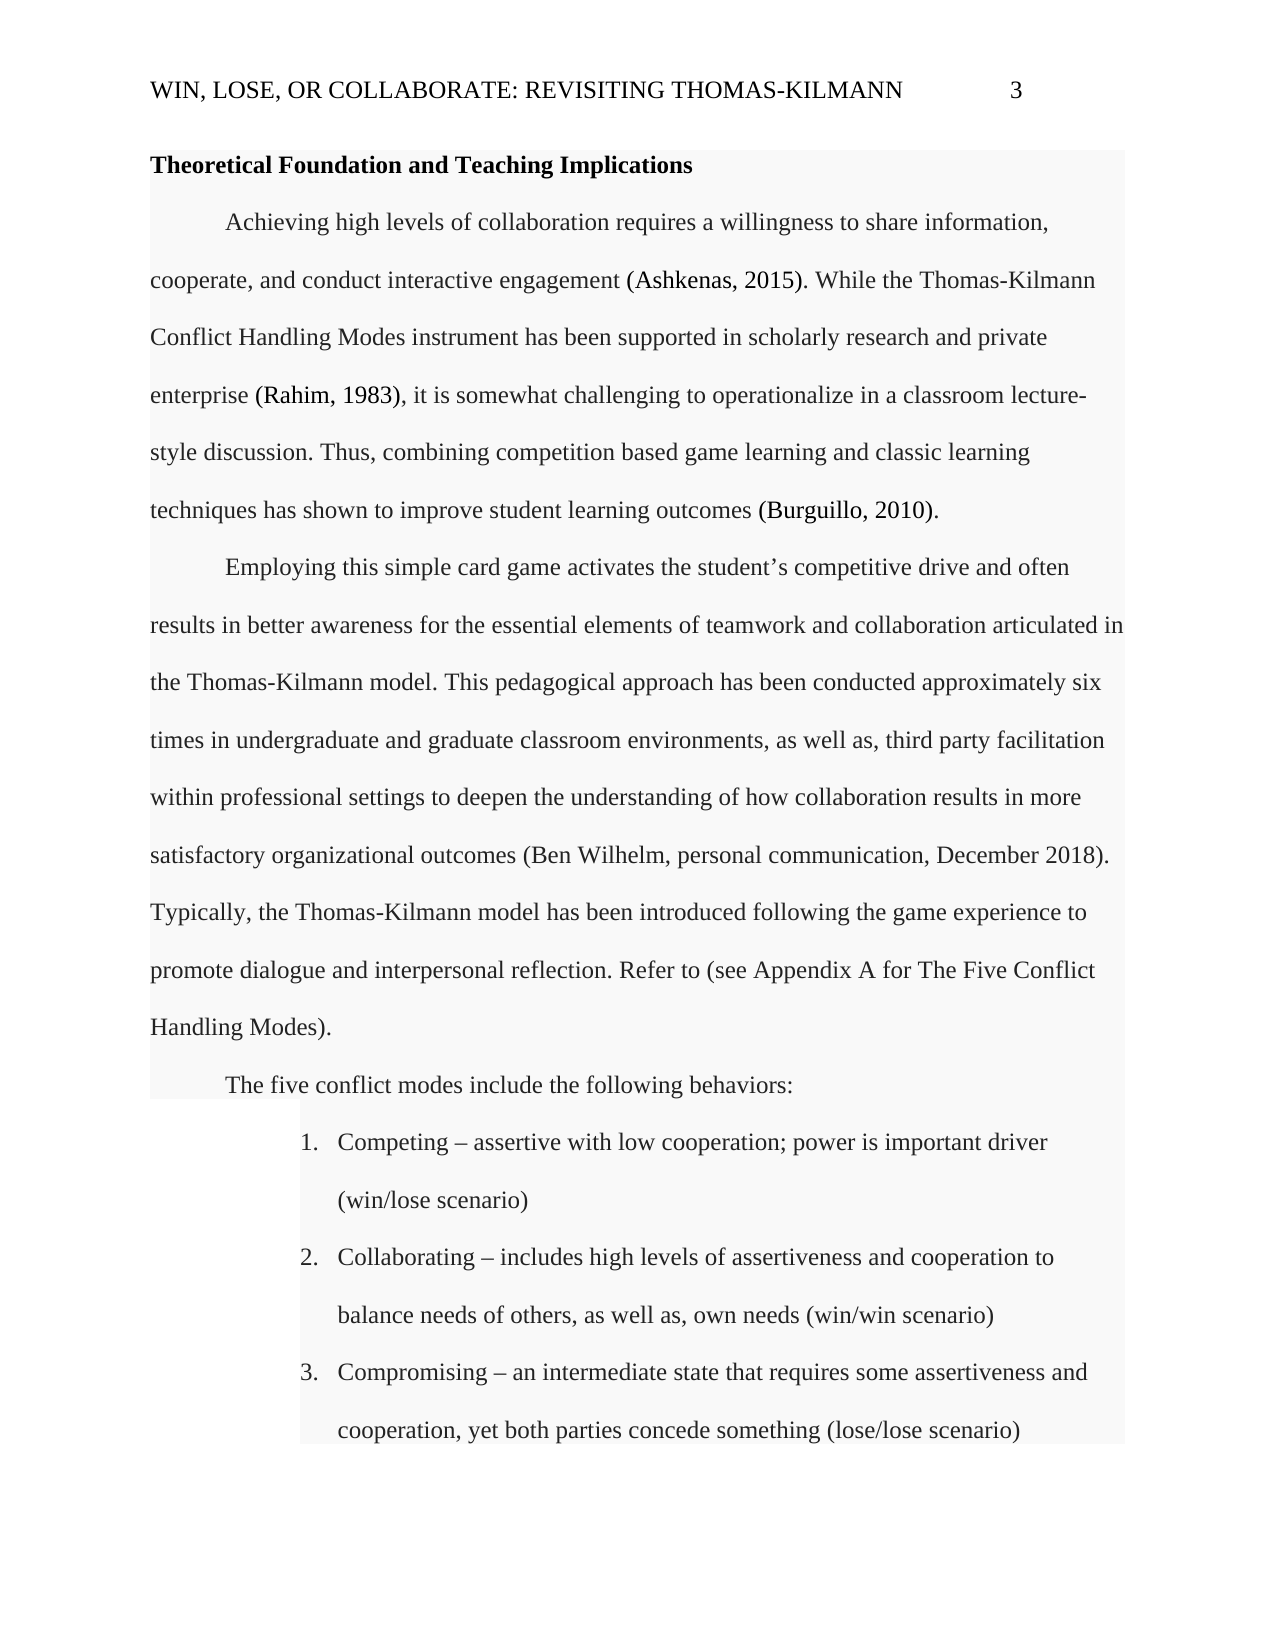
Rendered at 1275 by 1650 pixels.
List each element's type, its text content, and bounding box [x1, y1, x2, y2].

text The five conflict modes include the following behaviors: [150, 1070, 1125, 1099]
text Achieving high levels of collaboration requires a willingness to share information, cooperate, and conduct interactive engagement (Ashkenas, 2015). While the Thomas-Kilmann Conflict Handling Modes instrument has been supported in scholarly research and private enterprise (Rahim, 1983), it is somewhat challenging to operationalize in a classroom lecture-style discussion. Thus, combining competition based game learning and classic learning techniques has shown to improve student learning outcomes (Burguillo, 2010). [150, 207, 1125, 524]
list Compromising – an intermediate state that requires some assertiveness and cooperation, yet both parties concede something (lose/lose scenario) [300, 1357, 1125, 1444]
list Competing – assertive with low cooperation; power is important driver (win/lose scenario) [300, 1127, 1125, 1214]
text Theoretical Foundation and Teaching Implications [150, 150, 1125, 179]
text Employing this simple card game activates the student’s competitive drive and often results in better awareness for the essential elements of teamwork and collaboration articulated in the Thomas-Kilmann model. This pedagogical approach has been conducted approximately six times in undergraduate and graduate classroom environments, as well as, third party facilitation within professional settings to deepen the understanding of how collaboration results in more satisfactory organizational outcomes (Ben Wilhelm, personal communication, December 2018). Typically, the Thomas-Kilmann model has been introduced following the game experience to promote dialogue and interpersonal reflection. Refer to (see Appendix A for The Five Conflict Handling Modes). [150, 552, 1125, 1041]
list Collaborating – includes high levels of assertiveness and cooperation to balance needs of others, as well as, own needs (win/win scenario) [300, 1242, 1125, 1329]
